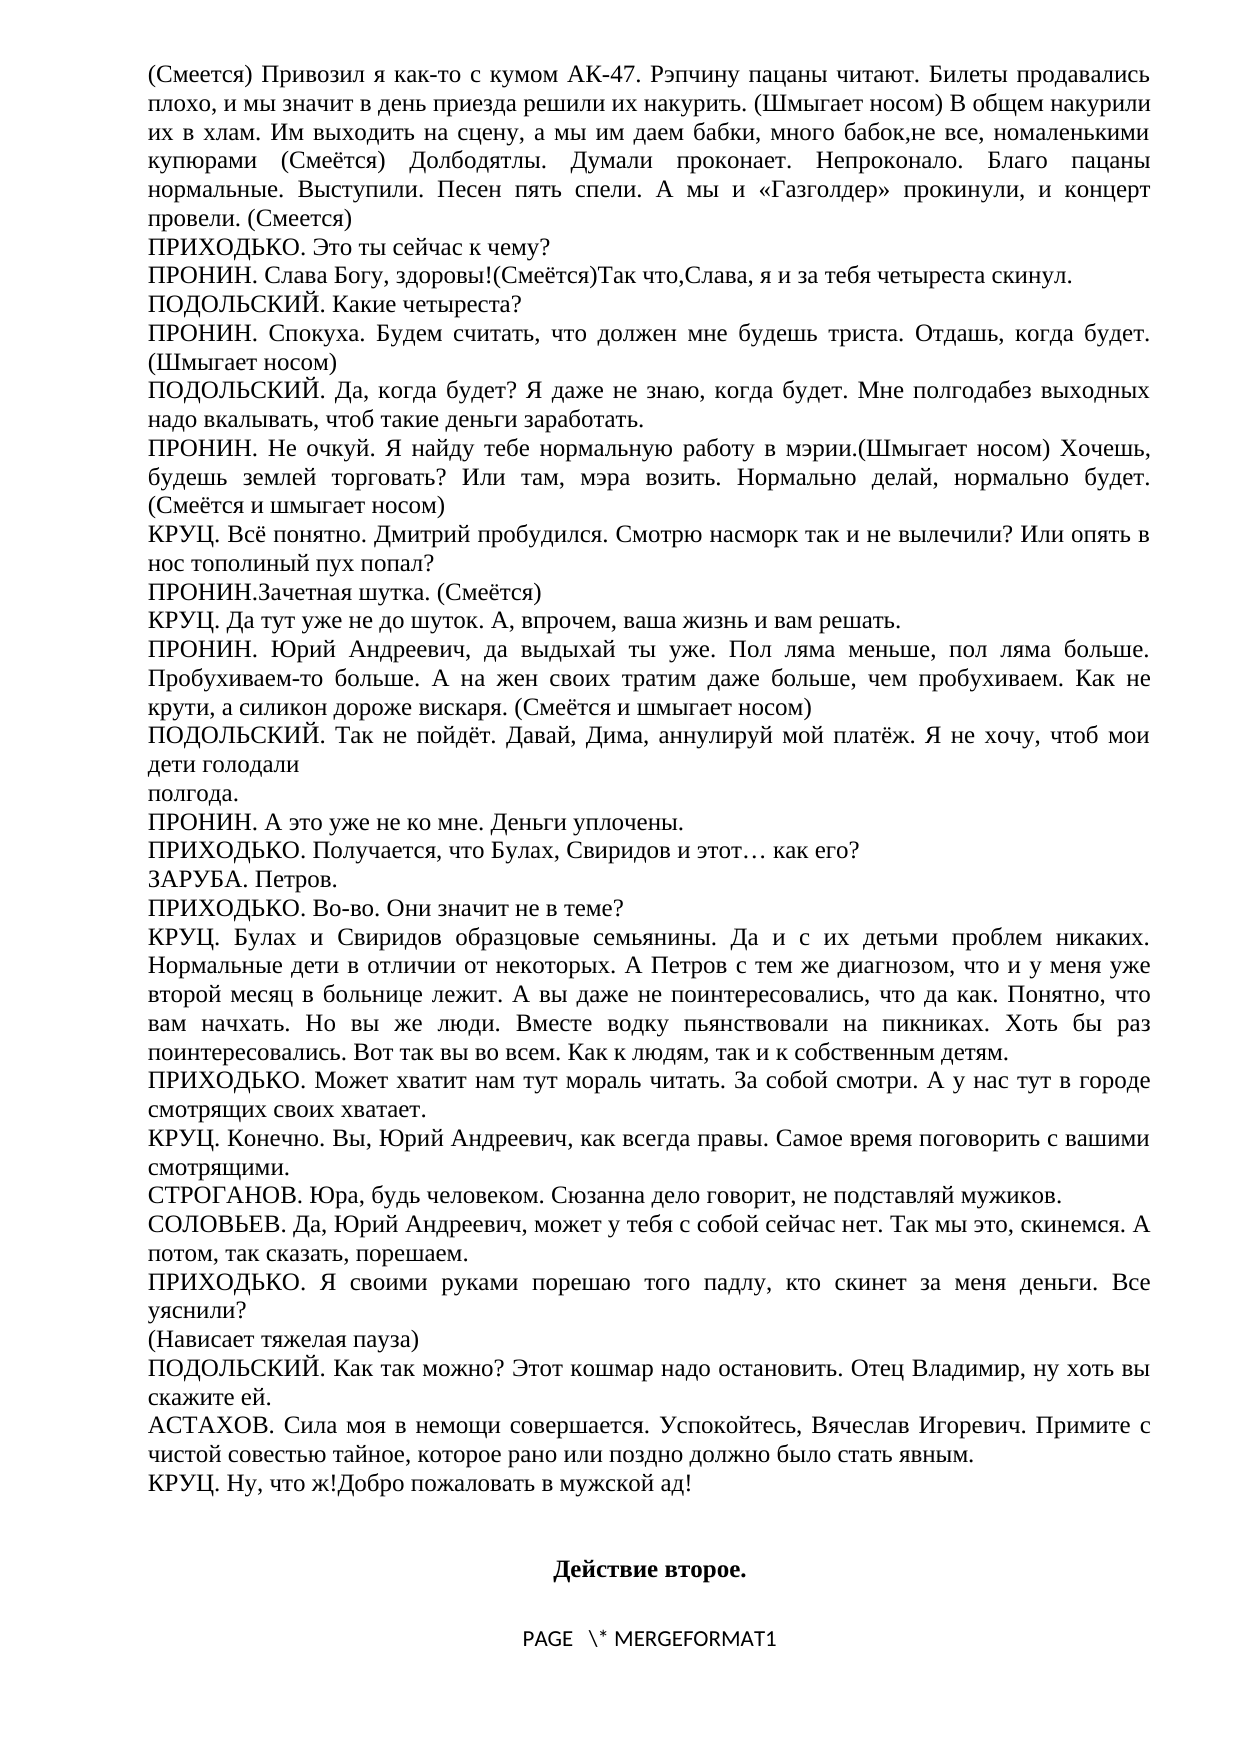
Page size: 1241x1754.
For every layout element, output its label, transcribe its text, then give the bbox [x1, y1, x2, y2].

text (Смеется) Привозил я как-то с кумом АК-47. Рэпчину пацаны читают. Билеты продавались плохо, и мы значит в день приезда решили их накурить. (Шмыгает носом) В общем накурили их в хлам. Им выходить на сцену, а мы им даем бабки, много бабок,не все, номаленькими купюрами (Смеётся) Долбодятлы. Думали проконает. Непроконало. Благо пацаны нормальные. Выступили. Песен пять спели. А мы и «Газголдер» прокинули, и концерт провели. (Смеется) [148, 59, 1152, 232]
text ПРОНИН. Слава Богу, здоровы!(Смеётся)Так что,Слава, я и за тебя четыреста скинул. [148, 260, 1152, 289]
text ПРОНИН.Зачетная шутка. (Смеётся) [148, 577, 1152, 605]
text КРУЦ. Ну, что ж!Добро пожаловать в мужской ад! [148, 1468, 1152, 1497]
text ПРИХОДЬКО. Я своими руками порешаю того падлу, кто скинет за меня деньги. Все уяснили? [148, 1267, 1152, 1324]
text ЗАРУБА. Петров. [148, 864, 1152, 893]
text КРУЦ. Конечно. Вы, Юрий Андреевич, как всегда правы. Самое время поговорить с вашими смотрящими. [148, 1123, 1152, 1180]
text СОЛОВЬЕВ. Да, Юрий Андреевич, может у тебя с собой сейчас нет. Так мы это, скинемся. А потом, так сказать, порешаем. [148, 1209, 1152, 1267]
text СТРОГАНОВ. Юра, будь человеком. Сюзанна дело говорит, не подставляй мужиков. [148, 1180, 1152, 1209]
text ПРОНИН. Юрий Андреевич, да выдыхай ты уже. Пол ляма меньше, пол ляма больше. Пробухиваем-то больше. А на жен своих тратим даже больше, чем пробухиваем. Как не крути, а силикон дороже вискаря. (Смеётся и шмыгает носом) [148, 634, 1152, 720]
text Действие второе. [148, 1554, 1152, 1583]
text КРУЦ. Булах и Свиридов образцовые семьянины. Да и с их детьми проблем никаких. Нормальные дети в отличии от некоторых. А Петров с тем же диагнозом, что и у меня уже второй месяц в больнице лежит. А вы даже не поинтересовались, что да как. Понятно, что вам начхать. Но вы же люди. Вместе водку пьянствовали на пикниках. Хоть бы раз поинтересовались. Вот так вы во всем. Как к людям, так и к собственным детям. [148, 922, 1152, 1065]
text ПОДОЛЬСКИЙ. Как так можно? Этот кошмар надо остановить. Отец Владимир, ну хоть вы скажите ей. [148, 1353, 1152, 1410]
text ПОДОЛЬСКИЙ. Какие четыреста? [148, 289, 1152, 318]
text ПРОНИН. А это уже не ко мне. Деньги уплочены. [148, 807, 1152, 835]
text ПОДОЛЬСКИЙ. Да, когда будет? Я даже не знаю, когда будет. Мне полгодабез выходных надо вкалывать, чтоб такие деньги заработать. [148, 375, 1152, 433]
text ПРОНИН. Спокуха. Будем считать, что должен мне будешь триста. Отдашь, когда будет. (Шмыгает носом) [148, 318, 1152, 375]
text ПРОНИН. Не очкуй. Я найду тебе нормальную работу в мэрии.(Шмыгает носом) Хочешь, будешь землей торговать? Или там, мэра возить. Нормально делай, нормально будет. (Смеётся и шмыгает носом) [148, 433, 1152, 519]
text ПРИХОДЬКО. Получается, что Булах, Свиридов и этот… как его? [148, 835, 1152, 864]
text ПРИХОДЬКО. Может хватит нам тут мораль читать. За собой смотри. А у нас тут в городе смотрящих своих хватает. [148, 1065, 1152, 1123]
text (Нависает тяжелая пауза) [148, 1324, 1152, 1353]
text КРУЦ. Да тут уже не до шуток. А, впрочем, ваша жизнь и вам решать. [148, 605, 1152, 634]
text ПОДОЛЬСКИЙ. Так не пойдёт. Давай, Дима, аннулируй мой платёж. Я не хочу, чтоб мои дети голодали [148, 720, 1152, 778]
text полгода. [148, 778, 1152, 807]
text КРУЦ. Всё понятно. Дмитрий пробудился. Смотрю насморк так и не вылечили? Или опять в нос тополиный пух попал? [148, 519, 1152, 577]
text ПРИХОДЬКО. Это ты сейчас к чему? [148, 232, 1152, 260]
text ПРИХОДЬКО. Во-во. Они значит не в теме? [148, 893, 1152, 922]
text АСТАХОВ. Сила моя в немощи совершается. Успокойтесь, Вячеслав Игоревич. Примите с чистой совестью тайное, которое рано или поздно должно было стать явным. [148, 1410, 1152, 1468]
